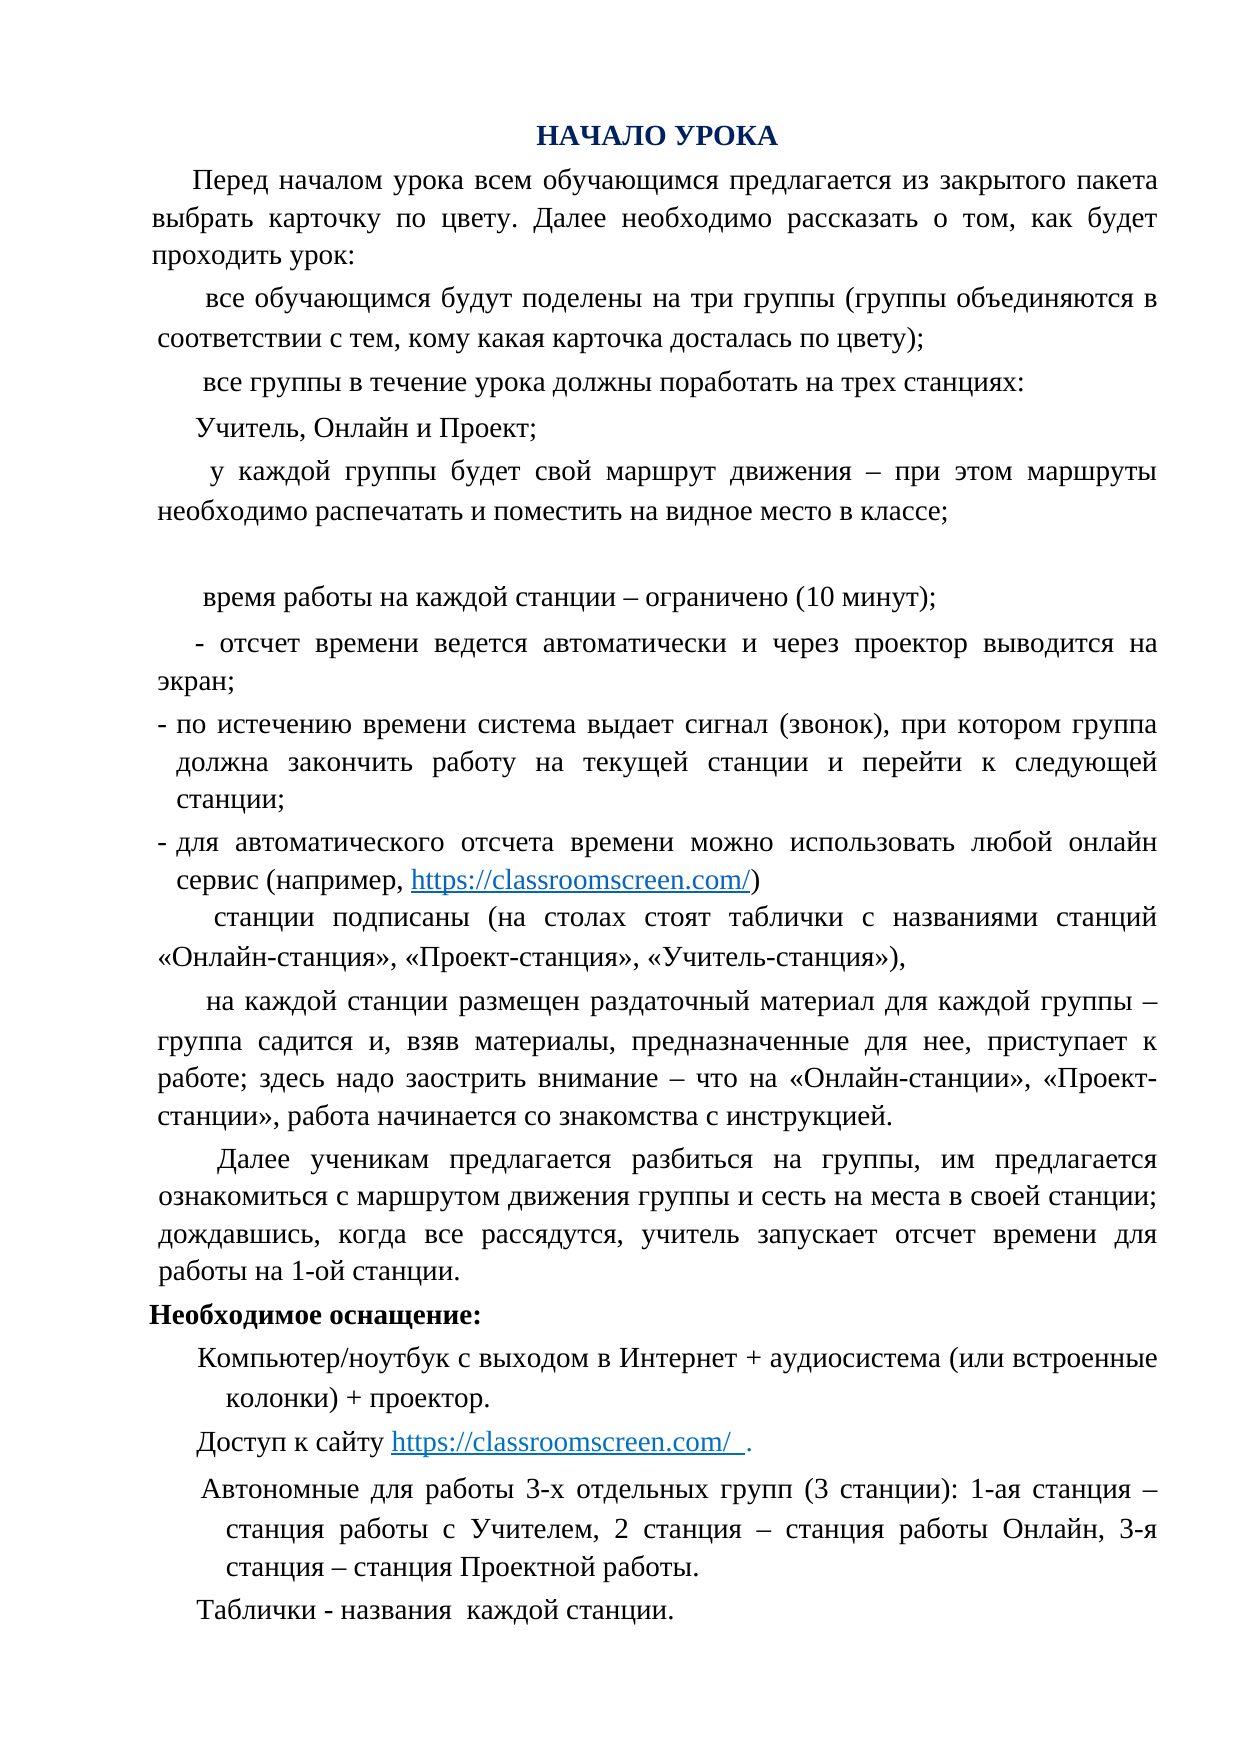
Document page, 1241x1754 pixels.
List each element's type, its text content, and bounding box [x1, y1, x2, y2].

list по истечению времени система выдает сигнал (звонок), при котором группа должна закончить работу на текущей станции и перейти к следующей станции; [157, 706, 1158, 815]
text ­ все группы в течение урока должны поработать на трех станциях: [157, 364, 1158, 400]
text ­ Доступ к сайту https://classroomscreen.com/ . [188, 1424, 1165, 1460]
text Необходимое оснащение: [149, 1297, 1165, 1330]
text ­ на каждой станции размещен раздаточный материал для каждой группы – группа садится и, взяв материалы, предназначенные для нее, приступает к работе; здесь надо заострить внимание – что на «Онлайн-станции», «Проект-станции», работа начинается со знакомства с инструкцией. [157, 983, 1158, 1131]
subtitle НАЧАЛО УРОКА [149, 118, 1165, 152]
text ­ у каждой группы будет свой маршрут движения – при этом маршруты необходимо распечатать и поместить на видное место в классе; [157, 453, 1158, 526]
text - отсчет времени ведется автоматически и через проектор выводится на экран; [157, 625, 1158, 696]
text Перед началом урока всем обучающимся предлагается из закрытого пакета выбрать карточку по цвету. Далее необходимо рассказать о том, как будет проходить урок: [151, 162, 1158, 271]
text ­ все обучающимся будут поделены на три группы (группы объединяются в соответствии с тем, кому какая карточка досталась по цвету); [157, 280, 1158, 354]
text ­ Таблички - названия каждой станции. [188, 1592, 1158, 1628]
text Учитель, Онлайн и Проект; [157, 410, 1158, 443]
text ­ время работы на каждой станции – ограничено (10 минут); [157, 579, 1158, 615]
text ­ Автономные для работы 3-х отдельных групп (3 станции): 1-ая станция – станция работы с Учителем, 2 станция – станция работы Онлайн, 3-я станция – станция Проектной работы. [188, 1471, 1158, 1582]
text Далее ученикам предлагается разбиться на группы, им предлагается ознакомиться с маршрутом движения группы и сесть на места в своей станции; дождавшись, когда все рассядутся, учитель запускает отсчет времени для работы на 1-ой станции. [157, 1141, 1158, 1287]
text ­ Компьютер/ноутбук с выходом в Интернет + аудиосистема (или встроенные колонки) + проектор. [188, 1341, 1158, 1414]
list для автоматического отсчета времени можно использовать любой онлайн сервис (например, https://classroomscreen.com/) [157, 824, 1158, 895]
text ­ станции подписаны (на столах стоят таблички с названиями станций «Онлайн-станция», «Проект-станция», «Учитель-станция»), [157, 899, 1158, 973]
